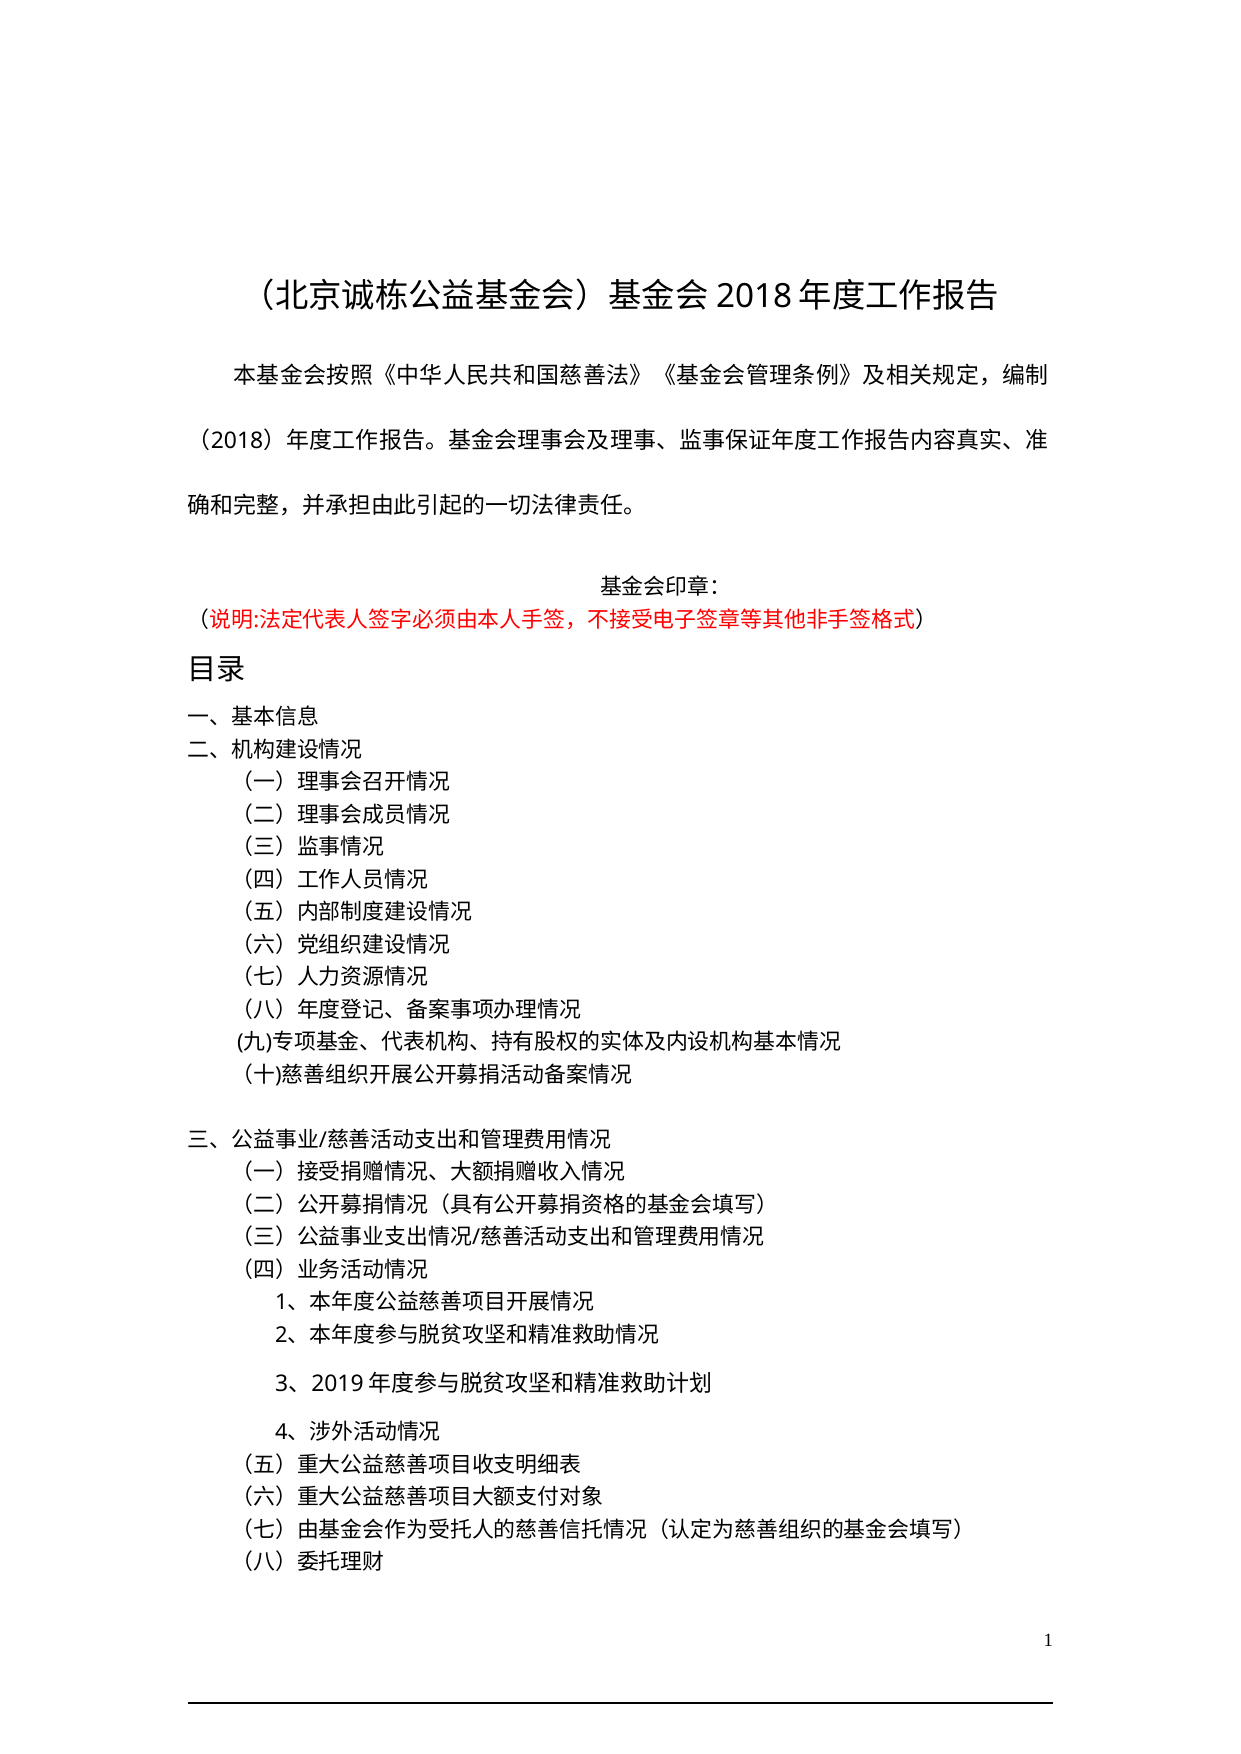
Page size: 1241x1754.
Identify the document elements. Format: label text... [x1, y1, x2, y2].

text （四）业务活动情况 [187, 1251, 1053, 1284]
text （北京诚栋公益基金会）基金会 2018年度工作报告 [187, 260, 1053, 325]
text 目录 [187, 634, 1053, 699]
text （三）监事情况 [187, 829, 1053, 861]
text （十)慈善组织开展公开募捐活动备案情况 [187, 1056, 1053, 1089]
text （七）人力资源情况 [187, 959, 1053, 991]
text （七）由基金会作为受托人的慈善信托情况（认定为慈善组织的基金会填写） [187, 1511, 1053, 1544]
text 一、基本信息 [187, 699, 1053, 731]
text （五）内部制度建设情况 [187, 894, 1053, 926]
text （说明:法定代表人签字必须由本人手签，不接受电子签章等其他非手签格式） [187, 601, 1053, 634]
text 三、公益事业/慈善活动支出和管理费用情况 [187, 1121, 1053, 1154]
text （一）接受捐赠情况、大额捐赠收入情况 [187, 1154, 1053, 1186]
text （六）重大公益慈善项目大额支付对象 [187, 1479, 1053, 1511]
text （三）公益事业支出情况/慈善活动支出和管理费用情况 [187, 1219, 1053, 1251]
text 1、本年度公益慈善项目开展情况 [231, 1284, 1053, 1316]
text 二、机构建设情况 [187, 731, 1053, 764]
text 4、涉外活动情况 [231, 1414, 1053, 1446]
text （八）年度登记、备案事项办理情况 [187, 991, 1053, 1024]
text （二）理事会成员情况 [187, 796, 1053, 829]
text 3、2019年度参与脱贫攻坚和精准救助计划 [187, 1349, 1053, 1414]
text （六）党组织建设情况 [187, 926, 1053, 959]
text （四）工作人员情况 [187, 861, 1053, 894]
text （二）公开募捐情况（具有公开募捐资格的基金会填写） [187, 1186, 1053, 1219]
text (九)专项基金、代表机构、持有股权的实体及内设机构基本情况 [187, 1024, 1053, 1056]
text 本基金会按照《中华人民共和国慈善法》《基金会管理条例》及相关规定，编制（2018）年度工作报告。基金会理事会及理事、监事保证年度工作报告内容真实、准确和完整，并承担由此引起的一切法律责任。 [187, 341, 1053, 536]
text （五）重大公益慈善项目收支明细表 [187, 1446, 1053, 1479]
text 2、本年度参与脱贫攻坚和精准救助情况 [187, 1316, 1053, 1349]
text 基金会印章： [187, 569, 1053, 601]
text （一）理事会召开情况 [187, 764, 1053, 796]
text （八）委托理财 [187, 1544, 1053, 1576]
